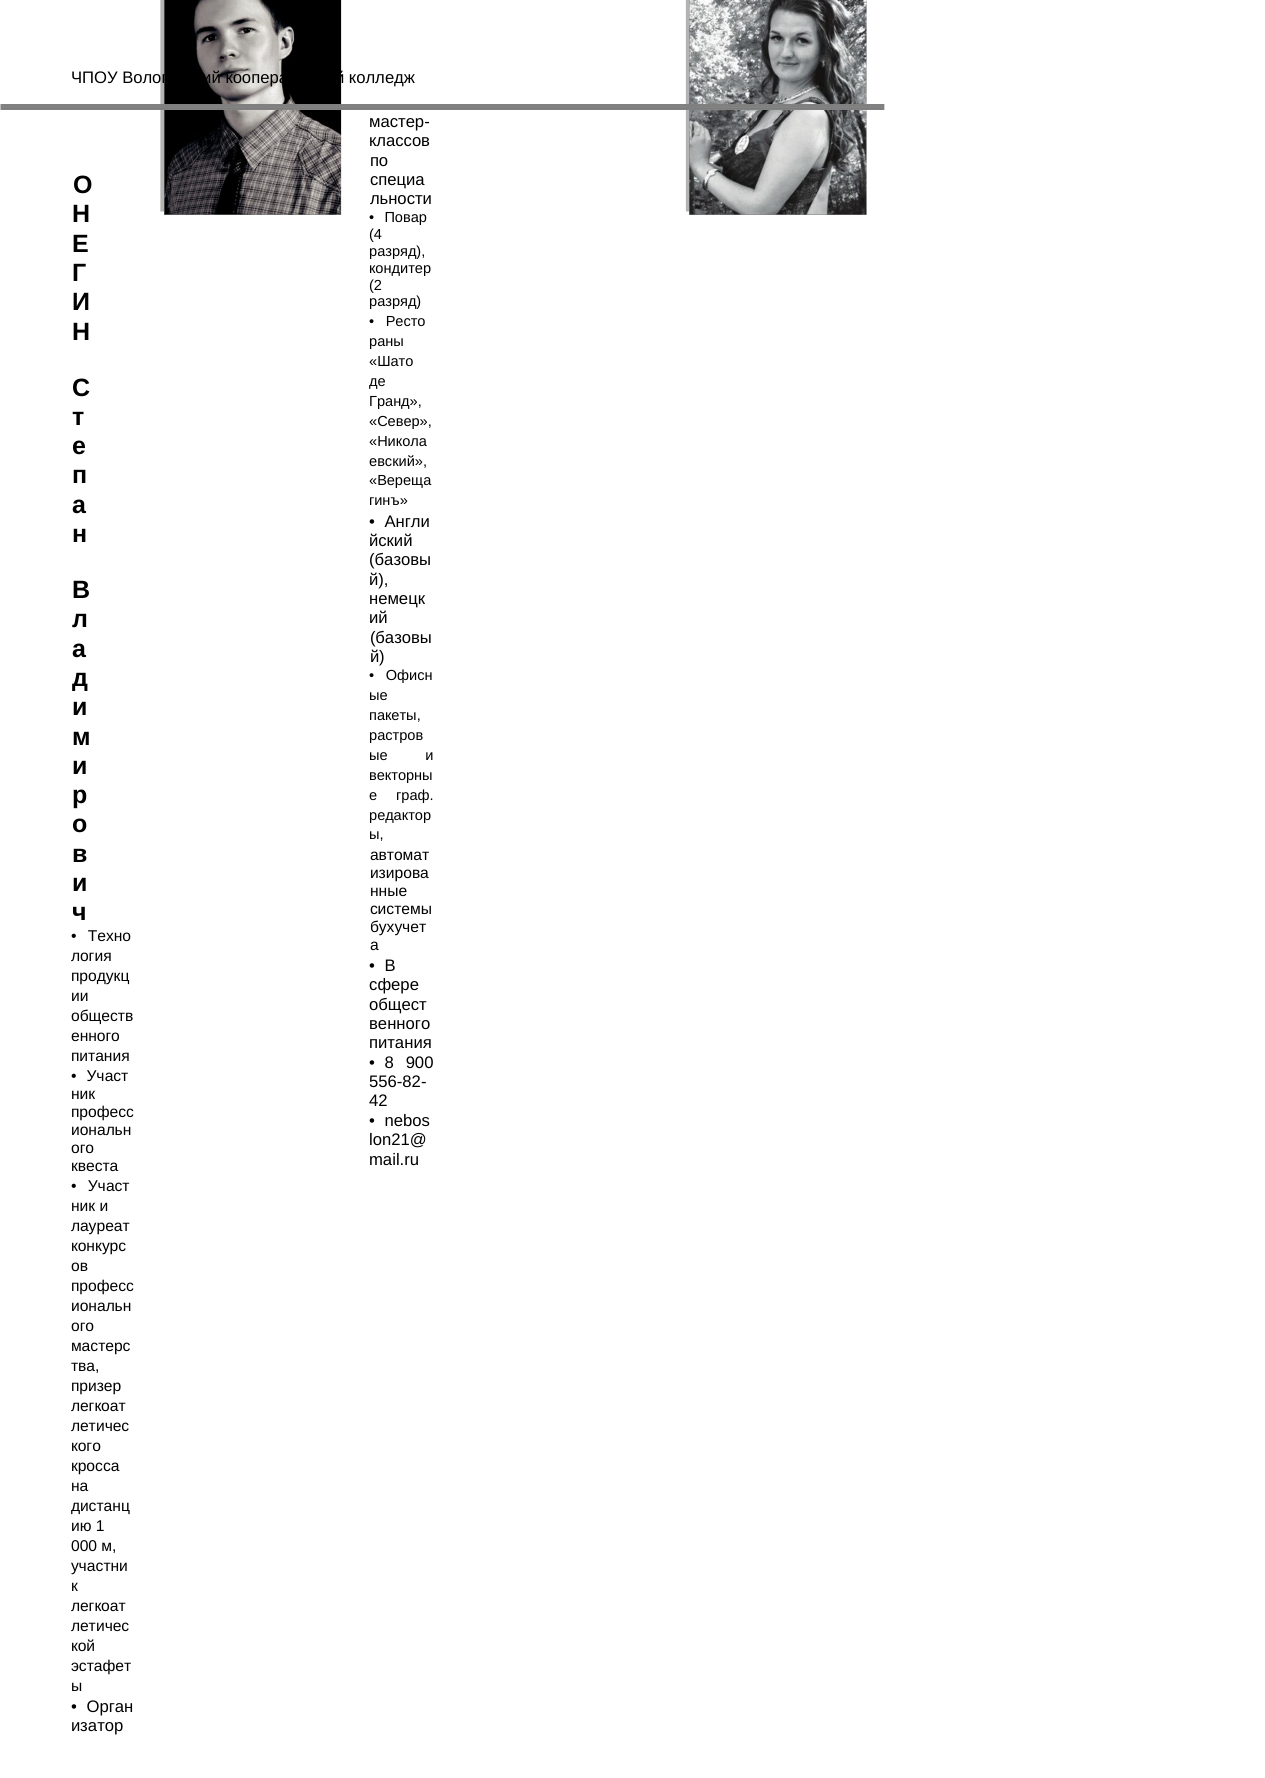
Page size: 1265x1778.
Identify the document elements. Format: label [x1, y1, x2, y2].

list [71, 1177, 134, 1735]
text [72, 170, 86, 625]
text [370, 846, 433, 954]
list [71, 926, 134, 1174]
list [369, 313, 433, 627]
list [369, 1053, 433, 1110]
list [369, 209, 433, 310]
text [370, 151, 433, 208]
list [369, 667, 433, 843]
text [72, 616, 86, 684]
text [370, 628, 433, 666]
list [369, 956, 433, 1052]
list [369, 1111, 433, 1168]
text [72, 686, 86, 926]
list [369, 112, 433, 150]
picture [160, 0, 342, 68]
picture [0, 0, 885, 215]
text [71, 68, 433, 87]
